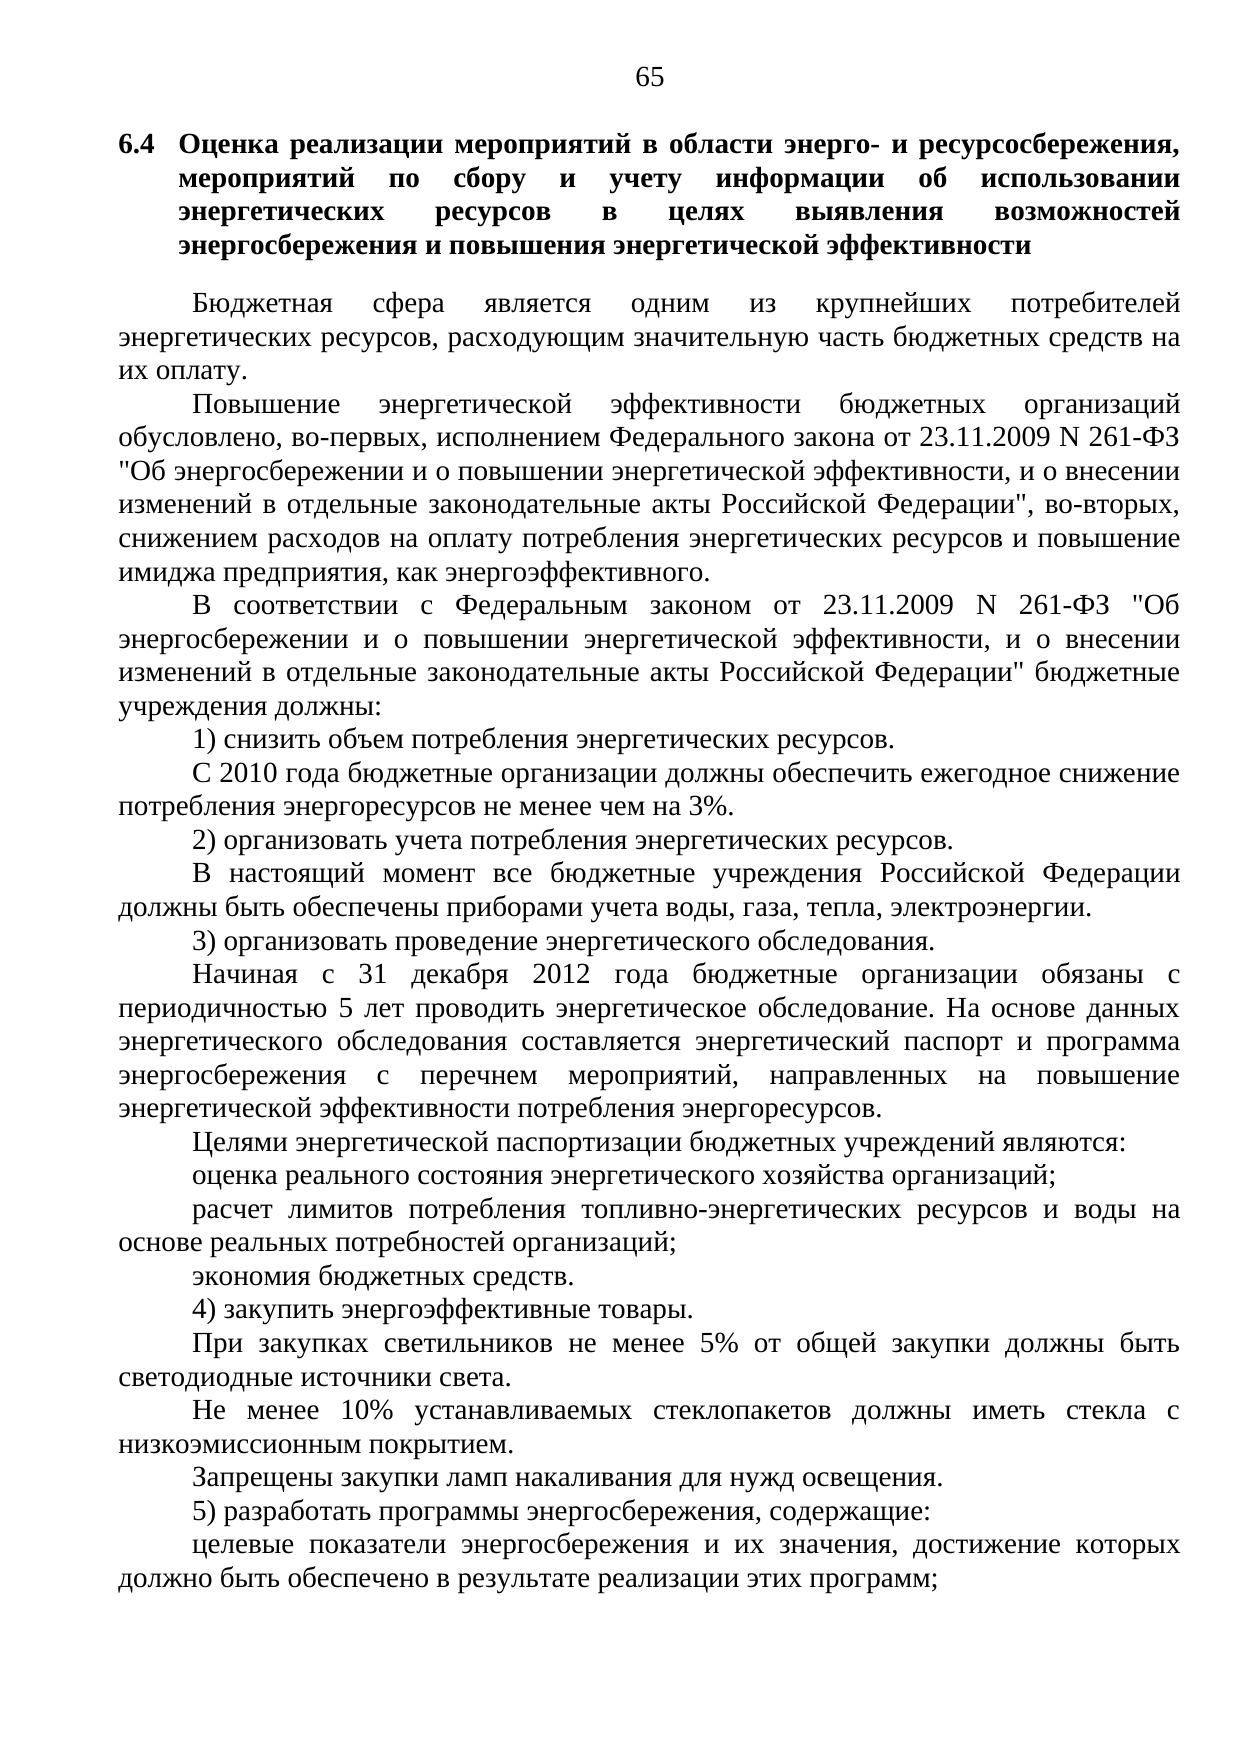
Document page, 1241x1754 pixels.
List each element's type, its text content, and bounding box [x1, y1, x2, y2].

text Запрещены закупки ламп накаливания для нужд освещения. [118, 1459, 1181, 1493]
text Целями энергетической паспортизации бюджетных учреждений являются: [118, 1124, 1181, 1157]
subtitle Оценка реализации мероприятий в области энерго- и ресурсосбережения, мероприятий по сбору и учету информации об использовании энергетических ресурсов в целях выявления возможностей энергосбережения и повышения энергетической эффективности [118, 126, 1181, 260]
text 4) закупить энергоэффективные товары. [118, 1292, 1181, 1325]
text В настоящий момент все бюджетные учреждения Российской Федерации должны быть обеспечены приборами учета воды, газа, тепла, электроэнергии. [118, 856, 1181, 923]
text 1) снизить объем потребления энергетических ресурсов. [118, 721, 1181, 755]
text Не менее 10% устанавливаемых стеклопакетов должны иметь стекла с низкоэмиссионным покрытием. [118, 1392, 1181, 1459]
text Начиная с 31 декабря 2012 года бюджетные организации обязаны с периодичностью 5 лет проводить энергетическое обследование. На основе данных энергетического обследования составляется энергетический паспорт и программа энергосбережения с перечнем мероприятий, направленных на повышение энергетической эффективности потребления энергоресурсов. [118, 956, 1181, 1124]
text экономия бюджетных средств. [118, 1258, 1181, 1292]
text В соответствии с Федеральным законом от 23.11.2009 N 261-ФЗ "Об энергосбережении и о повышении энергетической эффективности, и о внесении изменений в отдельные законодательные акты Российской Федерации" бюджетные учреждения должны: [118, 587, 1181, 721]
text Бюджетная сфера является одним из крупнейших потребителей энергетических ресурсов, расходующим значительную часть бюджетных средств на их оплату. [118, 285, 1181, 386]
text Повышение энергетической эффективности бюджетных организаций обусловлено, во-первых, исполнением Федерального закона от 23.11.2009 N 261-ФЗ "Об энергосбережении и о повышении энергетической эффективности, и о внесении изменений в отдельные законодательные акты Российской Федерации", во-вторых, снижением расходов на оплату потребления энергетических ресурсов и повышение имиджа предприятия, как энергоэффективного. [118, 386, 1181, 587]
text При закупках светильников не менее 5% от общей закупки должны быть светодиодные источники света. [118, 1325, 1181, 1392]
text 5) разработать программы энергосбережения, содержащие: [118, 1493, 1181, 1526]
text С 2010 года бюджетные организации должны обеспечить ежегодное снижение потребления энергоресурсов не менее чем на 3%. [118, 755, 1181, 822]
text расчет лимитов потребления топливно-энергетических ресурсов и воды на основе реальных потребностей организаций; [118, 1191, 1181, 1258]
text 3) организовать проведение энергетического обследования. [118, 923, 1181, 956]
text целевые показатели энергосбережения и их значения, достижение которых должно быть обеспечено в результате реализации этих программ; [118, 1526, 1181, 1593]
text оценка реального состояния энергетического хозяйства организаций; [118, 1157, 1181, 1191]
text 2) организовать учета потребления энергетических ресурсов. [118, 822, 1181, 856]
